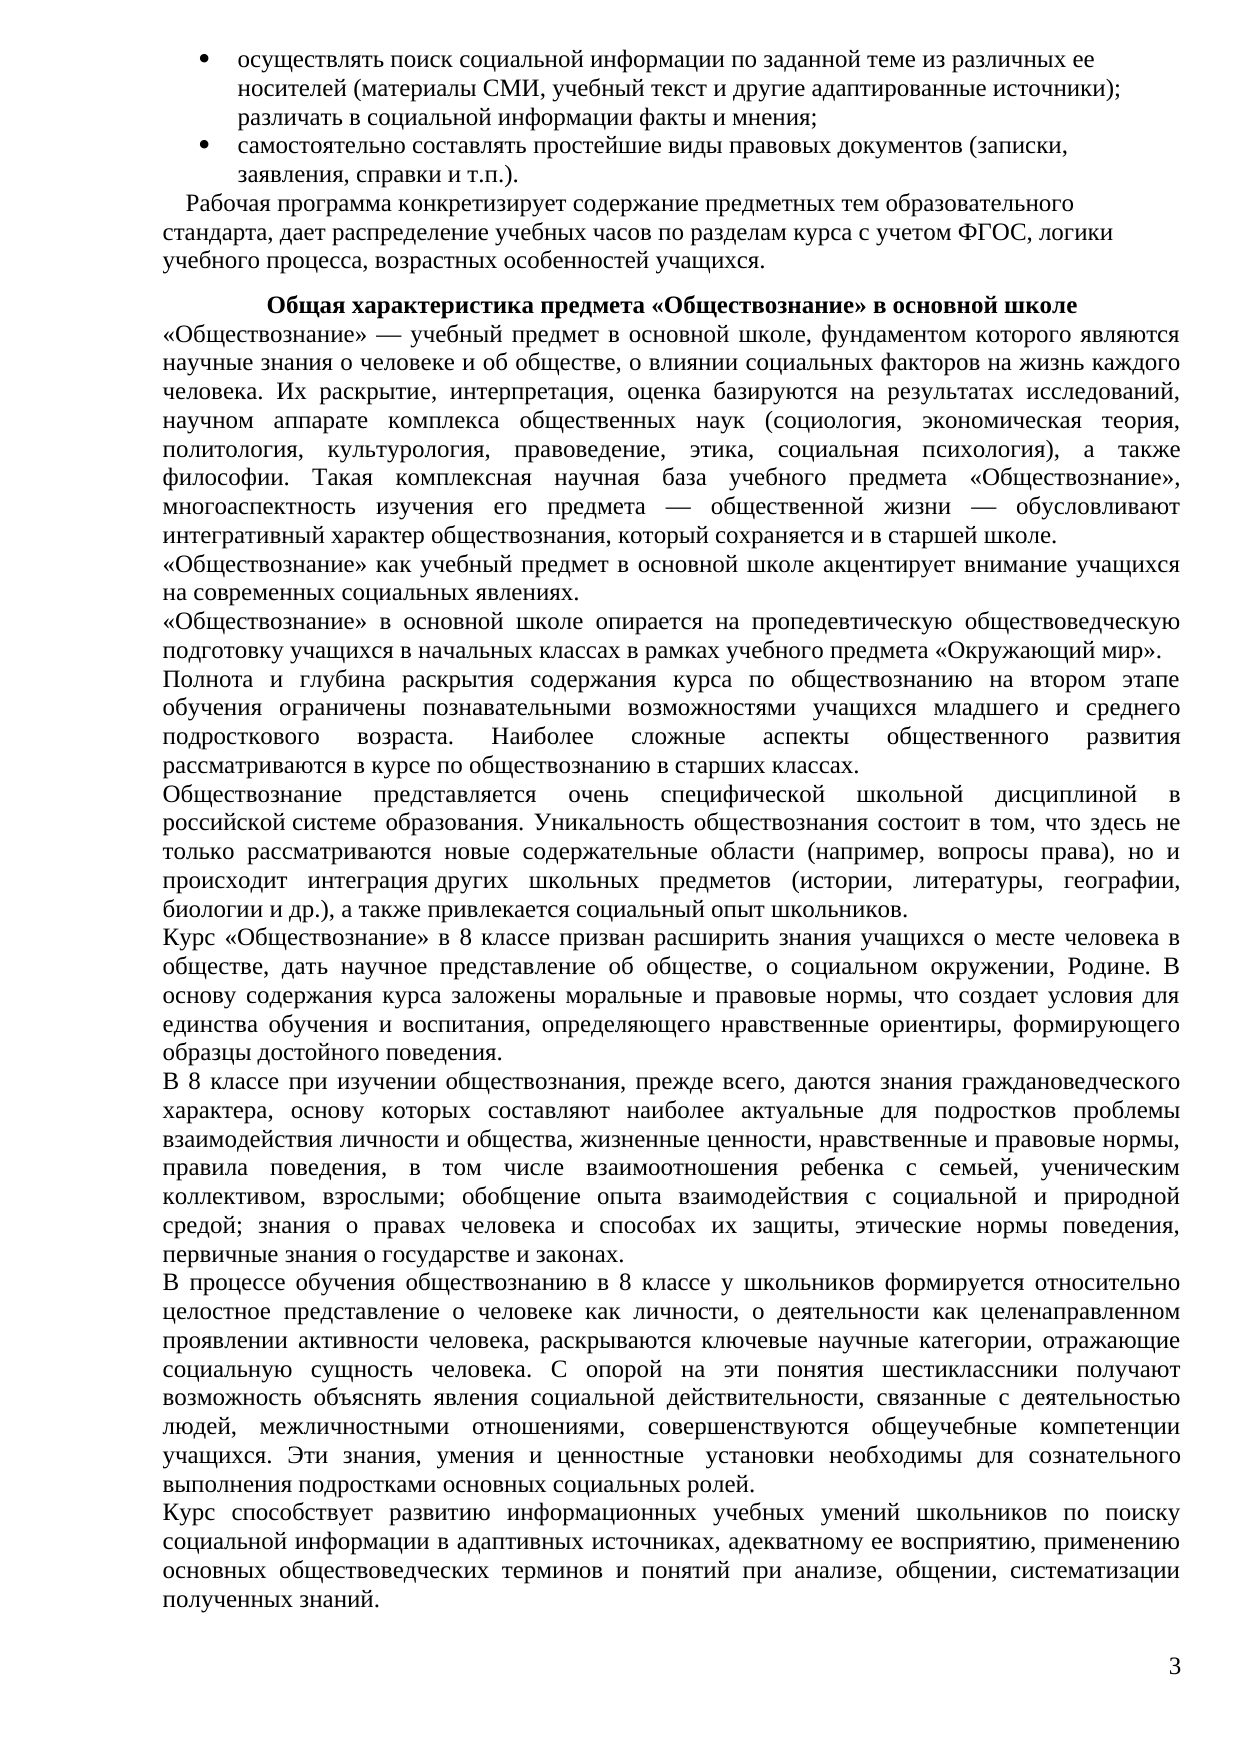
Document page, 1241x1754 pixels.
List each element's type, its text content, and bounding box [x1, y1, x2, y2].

text В процессе обучения обществознанию в 8 классе у школьников формируется относительно целостное представление о человеке как личности, о деятельности как целенаправленном проявлении активности человека, раскрываются ключевые научные категории, отражающие социальную сущность человека. С опорой на эти понятия шестиклассники получают возможность объяснять явления социальной действительности, связанные с деятельностью людей, межличностными отношениями, совершенствуются общеучебные компетенции учащихся. Эти знания, умения и ценностные установки необходимы для сознательного выполнения подростками основных социальных ролей. [162, 1267, 1181, 1497]
text В 8 классе при изучении обществознания, прежде всего, даются знания граждановедческого характера, основу которых составляют наиболее актуальные для подростков проблемы взаимодействия личности и общества, жизненные ценности, нравственные и правовые нормы, правила поведения, в том числе взаимоотношения ребенка с семьей, ученическим коллективом, взрослыми; обобщение опыта взаимодействия с социальной и природной средой; знания о правах человека и способах их защиты, этические нормы поведения, первичные знания о государстве и законах. [162, 1066, 1181, 1267]
text Обществознание представляется очень специфической школьной дисциплиной в российской системе образования. Уникальность обществознания состоит в том, что здесь не только рассматриваются новые содержательные области (например, вопросы права), но и происходит интеграция других школьных предметов (истории, литературы, географии, биологии и др.), а также привлекается социальный опыт школьников. [162, 779, 1181, 922]
list осуществлять поиск социальной информации по заданной теме из различных ее носителей (материалы СМИ, учебный текст и другие адаптированные источники); различать в социальной информации факты и мнения; [200, 44, 1181, 131]
text «Обществознание» в основной школе опирается на пропедевтическую обществоведческую подготовку учащихся в начальных классах в рамках учебного предмета «Окружающий мир». [162, 606, 1181, 664]
text «Обществознание» — учебный предмет в основной школе, фундаментом которого являются научные знания о человеке и об обществе, о влиянии социальных факторов на жизнь каждого человека. Их раскрытие, интерпретация, оценка базируются на результатах исследований, научном аппарате комплекса общественных наук (социология, экономическая теория, политология, культурология, правоведение, этика, социальная психология), а также философии. Такая комплексная научная база учебного предмета «Обществознание», многоаспектность изучения его предмета — общественной жизни — обусловливают интегративный характер обществознания, который сохраняется и в старшей школе. [162, 319, 1181, 549]
text Рабочая программа конкретизирует содержание предметных тем образовательного стандарта, дает распределение учебных часов по разделам курса с учетом ФГОС, логики учебного процесса, возрастных особенностей учащихся. [162, 188, 1181, 274]
text Полнота и глубина раскрытия содержания курса по обществознанию на втором этапе обучения ограничены познавательными возможностями учащихся младшего и среднего подросткового возраста. Наиболее сложные аспекты общественного развития рассматриваются в курсе по обществознанию в старших классах. [162, 664, 1181, 779]
text Общая характеристика предмета «Обществознание» в основной школе [162, 290, 1181, 319]
text Курс способствует развитию информационных учебных умений школьников по поиску социальной информации в адаптивных источниках, адекватному ее восприятию, применению основных обществоведческих терминов и понятий при анализе, общении, систематизации полученных знаний. [162, 1497, 1181, 1612]
text Курс «Обществознание» в 8 классе призван расширить знания учащихся о месте человека в обществе, дать научное представление об обществе, о социальном окружении, Родине. В основу содержания курса заложены моральные и правовые нормы, что создает условия для единства обучения и воспитания, определяющего нравственные ориентиры, формирующего образцы достойного поведения. [162, 922, 1181, 1066]
text «Обществознание» как учебный предмет в основной школе акцентирует внимание учащихся на современных социальных явлениях. [162, 549, 1181, 606]
list самостоятельно составлять простейшие виды правовых документов (записки, заявления, справки и т.п.). [200, 131, 1181, 188]
